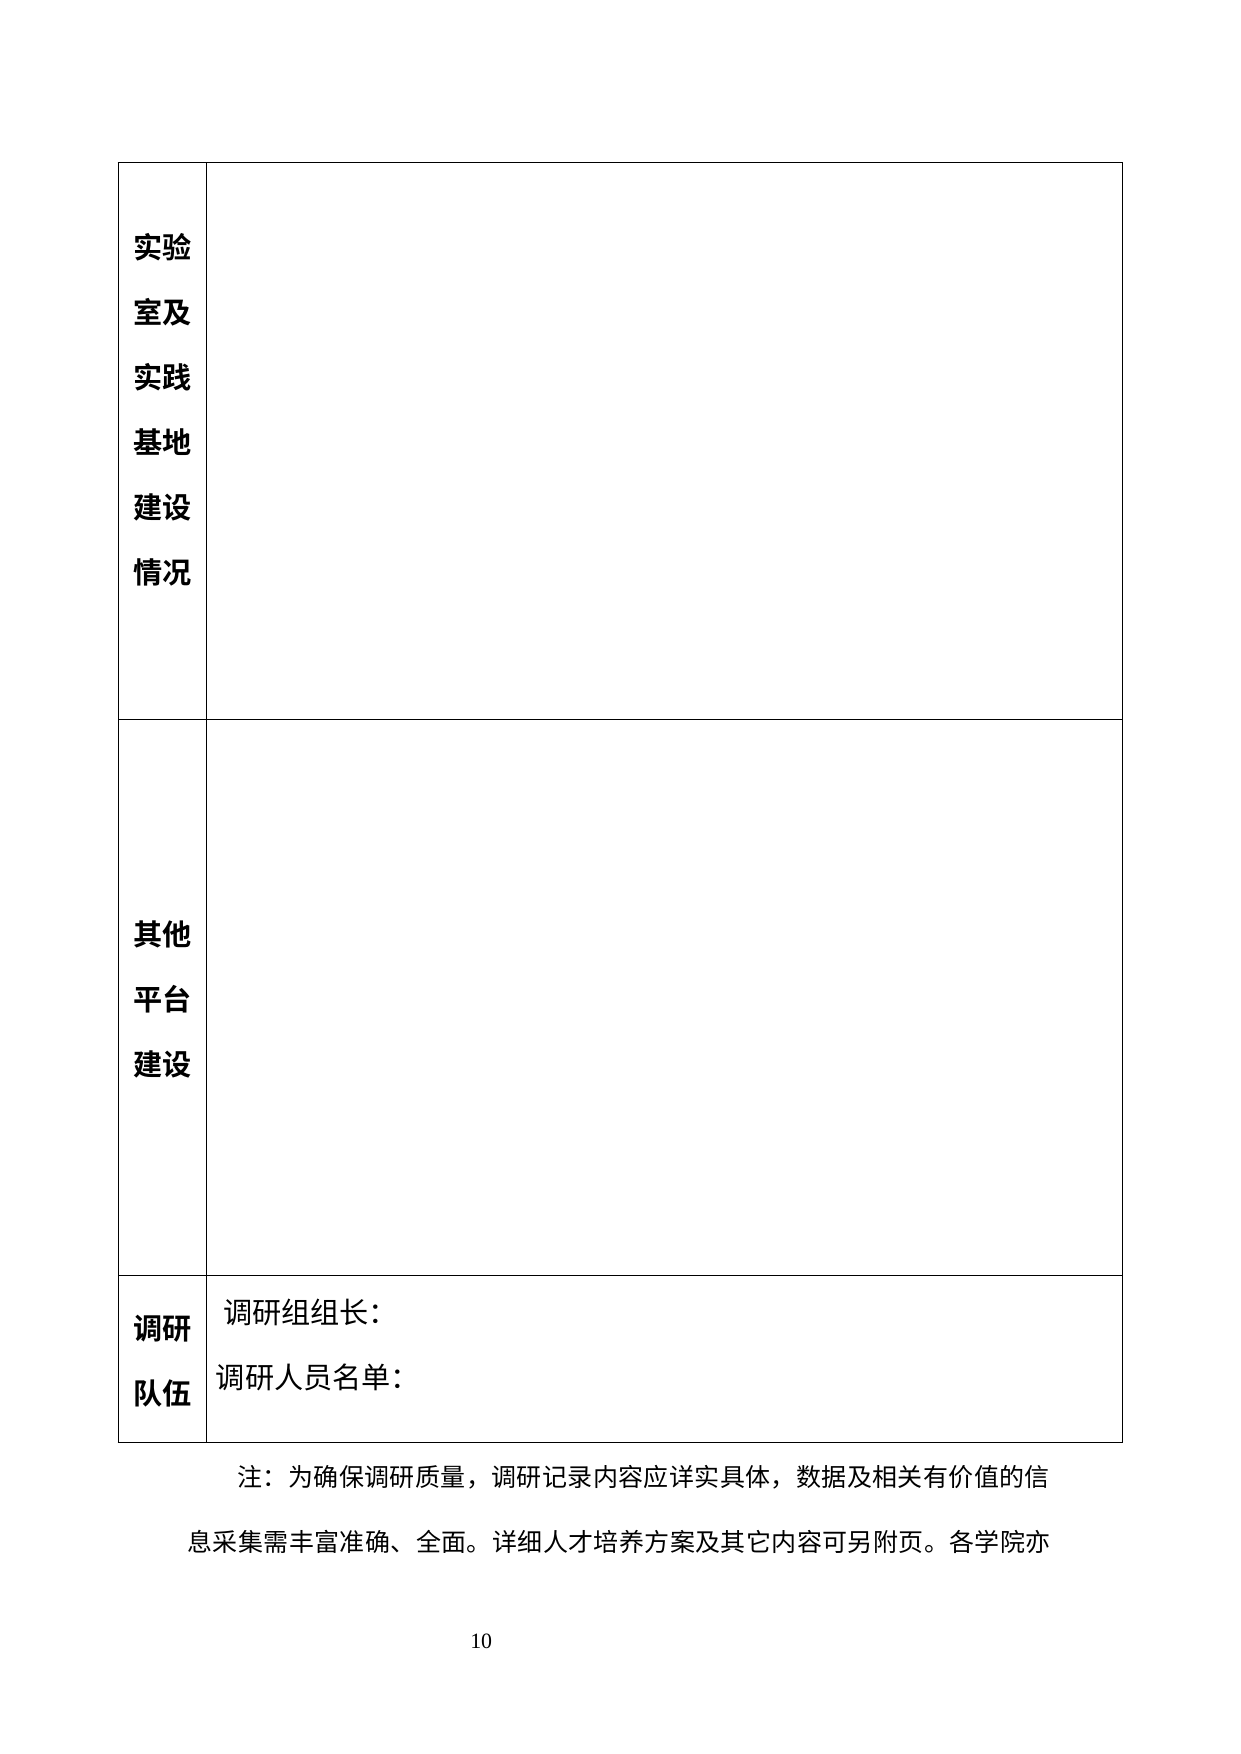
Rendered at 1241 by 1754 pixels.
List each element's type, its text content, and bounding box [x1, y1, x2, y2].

table_cell 实验室及实践基地建设情况 [119, 163, 206, 719]
table_cell [207, 163, 1122, 719]
table_cell 调研队伍 [119, 1276, 206, 1442]
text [187, 1443, 1053, 1573]
table_cell 调研组组长： 调研人员名单： [207, 1276, 1122, 1442]
table_cell [207, 720, 1122, 1275]
table_cell 其他平台建设 [119, 720, 206, 1275]
